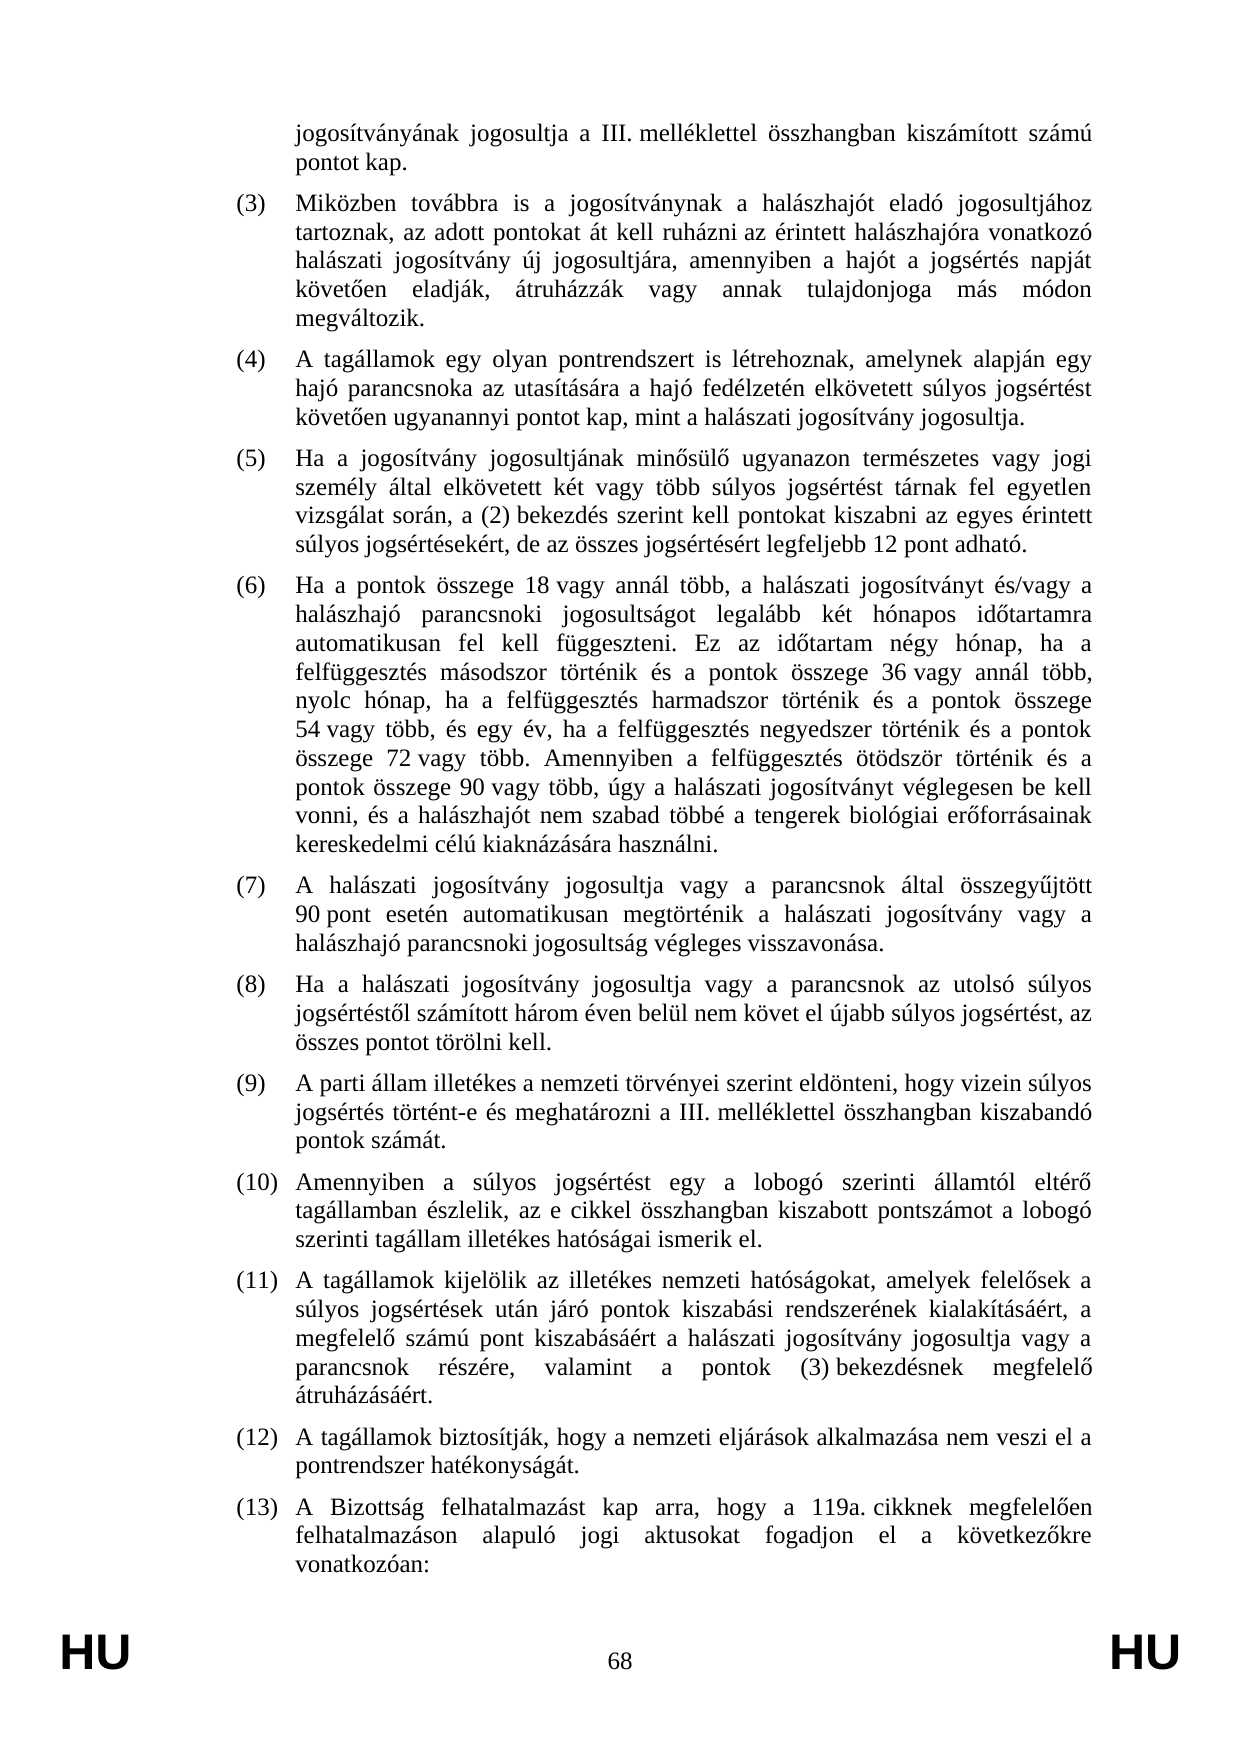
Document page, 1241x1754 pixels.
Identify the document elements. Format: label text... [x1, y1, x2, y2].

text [236, 118, 1093, 176]
text (6) Ha a pontok összege 18 vagy annál több, a halászati jogosítványt és/vagy a halászhajó parancsnoki jogosultságot legalább két hónapos időtartamra automatikusan fel kell függeszteni. Ez az időtartam négy hónap, ha a felfüggesztés másodszor történik és a pontok összege 36 vagy annál több, nyolc hónap, ha a felfüggesztés harmadszor történik és a pontok összege 54 vagy több, és egy év, ha a felfüggesztés negyedszer történik és a pontok összege 72 vagy több. Amennyiben a felfüggesztés ötödször történik és a pontok összege 90 vagy több, úgy a halászati jogosítványt véglegesen be kell vonni, és a halászhajót nem szabad többé a tengerek biológiai erőforrásainak kereskedelmi célú kiaknázására használni. [236, 571, 1093, 858]
text (8) Ha a halászati jogosítvány jogosultja vagy a parancsnok az utolsó súlyos jogsértéstől számított három éven belül nem követ el újabb súlyos jogsértést, az összes pontot törölni kell. [236, 969, 1093, 1056]
text (7) A halászati jogosítvány jogosultja vagy a parancsnok által összegyűjtött 90 pont esetén automatikusan megtörténik a halászati jogosítvány vagy a halászhajó parancsnoki jogosultság végleges visszavonása. [236, 871, 1093, 957]
text (9) A parti állam illetékes a nemzeti törvényei szerint eldönteni, hogy vizein súlyos jogsértés történt-e és meghatározni a III. melléklettel összhangban kiszabandó pontok számát. [236, 1068, 1093, 1154]
text (12) A tagállamok biztosítják, hogy a nemzeti eljárások alkalmazása nem veszi el a pontrendszer hatékonyságát. [236, 1422, 1093, 1479]
text (5) Ha a jogosítvány jogosultjának minősülő ugyanazon természetes vagy jogi személy által elkövetett két vagy több súlyos jogsértést tárnak fel egyetlen vizsgálat során, a (2) bekezdés szerint kell pontokat kiszabni az egyes érintett súlyos jogsértésekért, de az összes jogsértésért legfeljebb 12 pont adható. [236, 443, 1093, 558]
text (3) Miközben továbbra is a jogosítványnak a halászhajót eladó jogosultjához tartoznak, az adott pontokat át kell ruházni az érintett halászhajóra vonatkozó halászati jogosítvány új jogosultjára, amennyiben a hajót a jogsértés napját követően eladják, átruházzák vagy annak tulajdonjoga más módon megváltozik. [236, 188, 1093, 332]
text (11) A tagállamok kijelölik az illetékes nemzeti hatóságokat, amelyek felelősek a súlyos jogsértések után járó pontok kiszabási rendszerének kialakításáért, a megfelelő számú pont kiszabásáért a halászati jogosítvány jogosultja vagy a parancsnok részére, valamint a pontok (3) bekezdésnek megfelelő átruházásáért. [236, 1266, 1093, 1409]
text (13) A Bizottság felhatalmazást kap arra, hogy a 119a. cikknek megfelelően felhatalmazáson alapuló jogi aktusokat fogadjon el a következőkre vonatkozóan: [236, 1492, 1093, 1578]
text (10) Amennyiben a súlyos jogsértést egy a lobogó szerinti államtól eltérő tagállamban észlelik, az e cikkel összhangban kiszabott pontszámot a lobogó szerinti tagállam illetékes hatóságai ismerik el. [236, 1167, 1093, 1253]
text (4) A tagállamok egy olyan pontrendszert is létrehoznak, amelynek alapján egy hajó parancsnoka az utasítására a hajó fedélzetén elkövetett súlyos jogsértést követően ugyanannyi pontot kap, mint a halászati jogosítvány jogosultja. [236, 344, 1093, 431]
